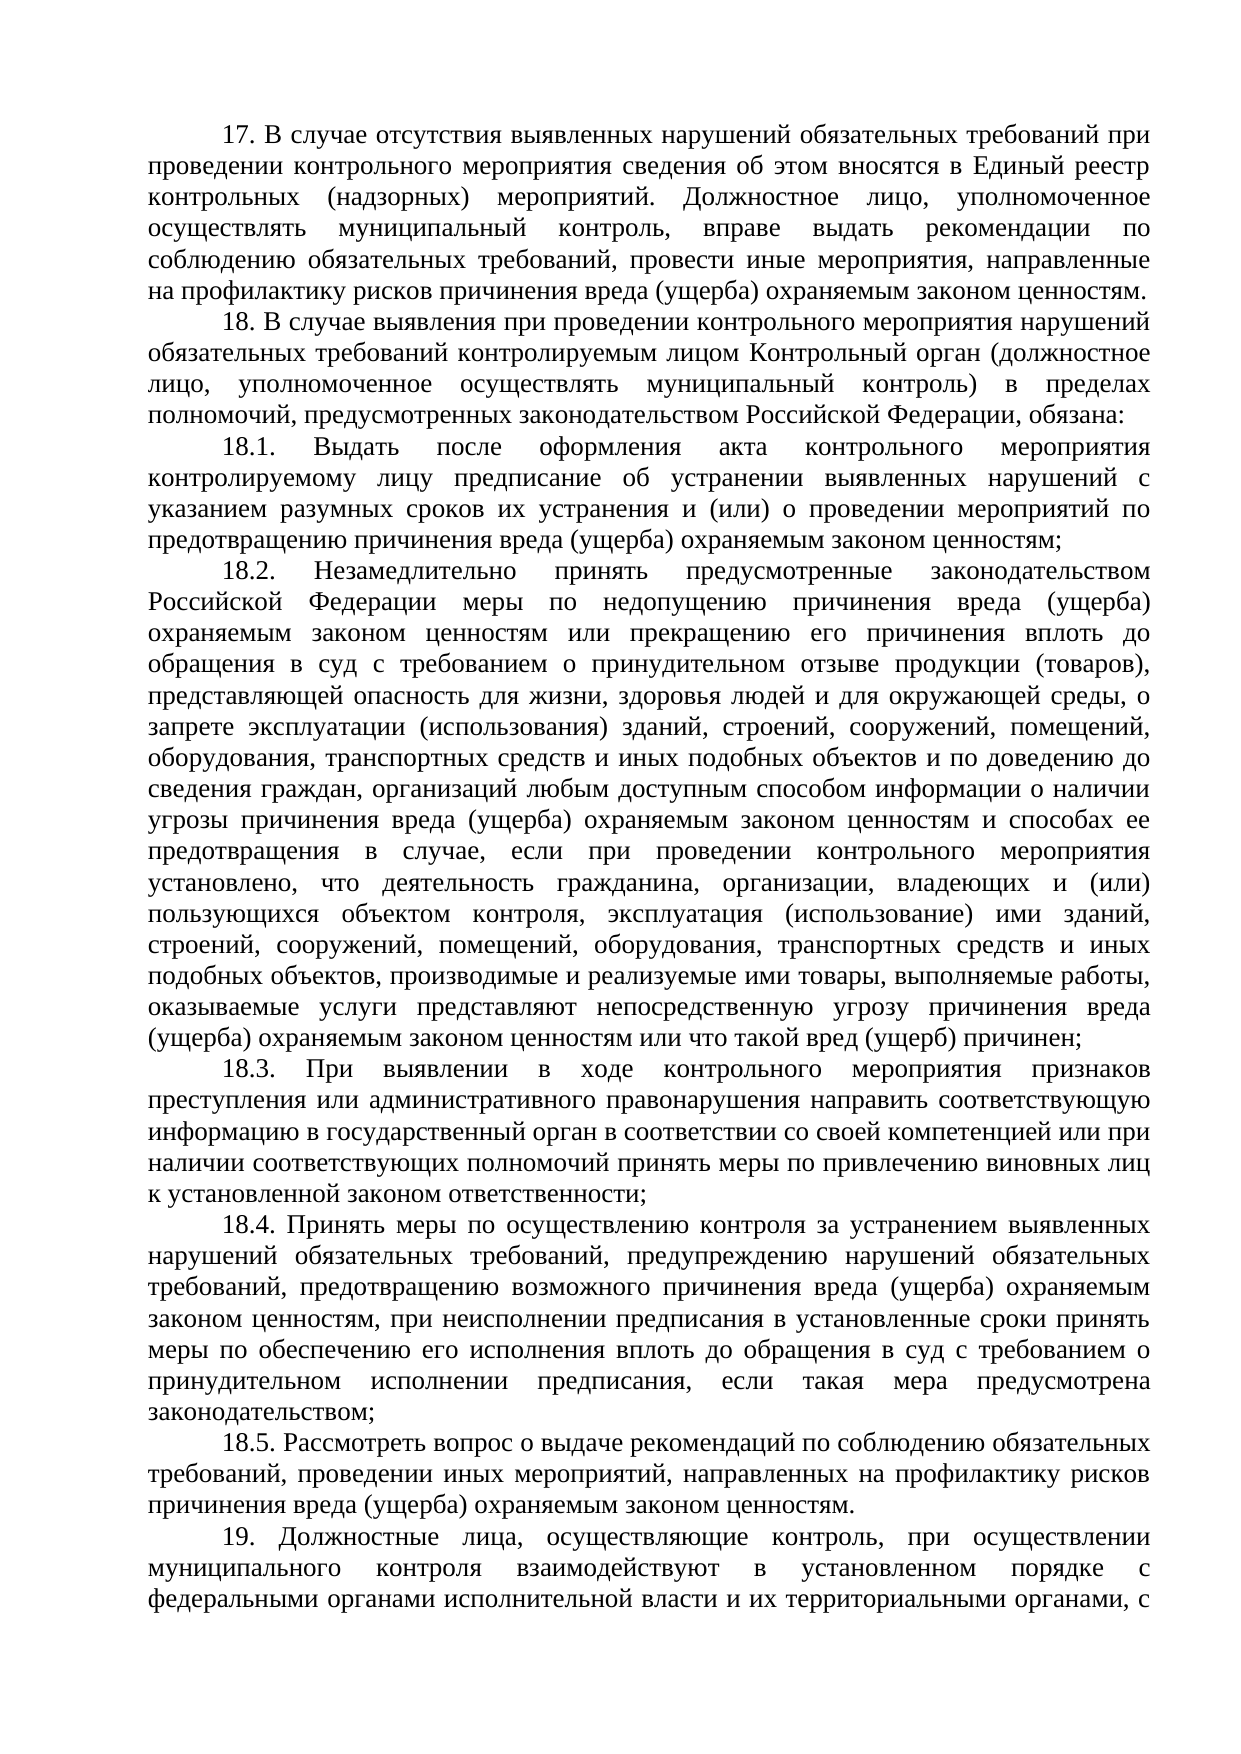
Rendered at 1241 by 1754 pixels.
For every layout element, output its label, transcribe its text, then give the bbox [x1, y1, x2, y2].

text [148, 1520, 1152, 1613]
text 18.2. Незамедлительно принять предусмотренные законодательством Российской Федерации меры по недопущению причинения вреда (ущерба) охраняемым законом ценностям или прекращению его причинения вплоть до обращения в суд с требованием о принудительном отзыве продукции (товаров), представляющей опасность для жизни, здоровья людей и для окружающей среды, о запрете эксплуатации (использования) зданий, строений, сооружений, помещений, оборудования, транспортных средств и иных подобных объектов и по доведению до сведения граждан, организаций любым доступным способом информации о наличии угрозы причинения вреда (ущерба) охраняемым законом ценностям и способах ее предотвращения в случае, если при проведении контрольного мероприятия установлено, что деятельность гражданина, организации, владеющих и (или) пользующихся объектом контроля, эксплуатация (использование) ими зданий, строений, сооружений, помещений, оборудования, транспортных средств и иных подобных объектов, производимые и реализуемые ими товары, выполняемые работы, оказываемые услуги представляют непосредственную угрозу причинения вреда (ущерба) охраняемым законом ценностям или что такой вред (ущерб) причинен; [148, 554, 1152, 1052]
text 18.4. Принять меры по осуществлению контроля за устранением выявленных нарушений обязательных требований, предупреждению нарушений обязательных требований, предотвращению возможного причинения вреда (ущерба) охраняемым законом ценностям, при неисполнении предписания в установленные сроки принять меры по обеспечению его исполнения вплоть до обращения в суд с требованием о принудительном исполнении предписания, если такая мера предусмотрена законодательством; [148, 1208, 1152, 1426]
text 18.5. Рассмотреть вопрос о выдаче рекомендаций по соблюдению обязательных требований, проведении иных мероприятий, направленных на профилактику рисков причинения вреда (ущерба) охраняемым законом ценностям. [148, 1426, 1152, 1520]
text 18. В случае выявления при проведении контрольного мероприятия нарушений обязательных требований контролируемым лицом Контрольный орган (должностное лицо, уполномоченное осуществлять муниципальный контроль) в пределах полномочий, предусмотренных законодательством Российской Федерации, обязана: [148, 305, 1152, 429]
text 18.3. При выявлении в ходе контрольного мероприятия признаков преступления или административного правонарушения направить соответствующую информацию в государственный орган в соответствии со своей компетенцией или при наличии соответствующих полномочий принять меры по привлечению виновных лиц к установленной законом ответственности; [148, 1052, 1152, 1208]
text 17. В случае отсутствия выявленных нарушений обязательных требований при проведении контрольного мероприятия сведения об этом вносятся в Единый реестр контрольных (надзорных) мероприятий. Должностное лицо, уполномоченное осуществлять муниципальный контроль, вправе выдать рекомендации по соблюдению обязательных требований, провести иные мероприятия, направленные на профилактику рисков причинения вреда (ущерба) охраняемым законом ценностям. [148, 118, 1152, 305]
text 18.1. Выдать после оформления акта контрольного мероприятия контролируемому лицу предписание об устранении выявленных нарушений с указанием разумных сроков их устранения и (или) о проведении мероприятий по предотвращению причинения вреда (ущерба) охраняемым законом ценностям; [148, 429, 1152, 554]
